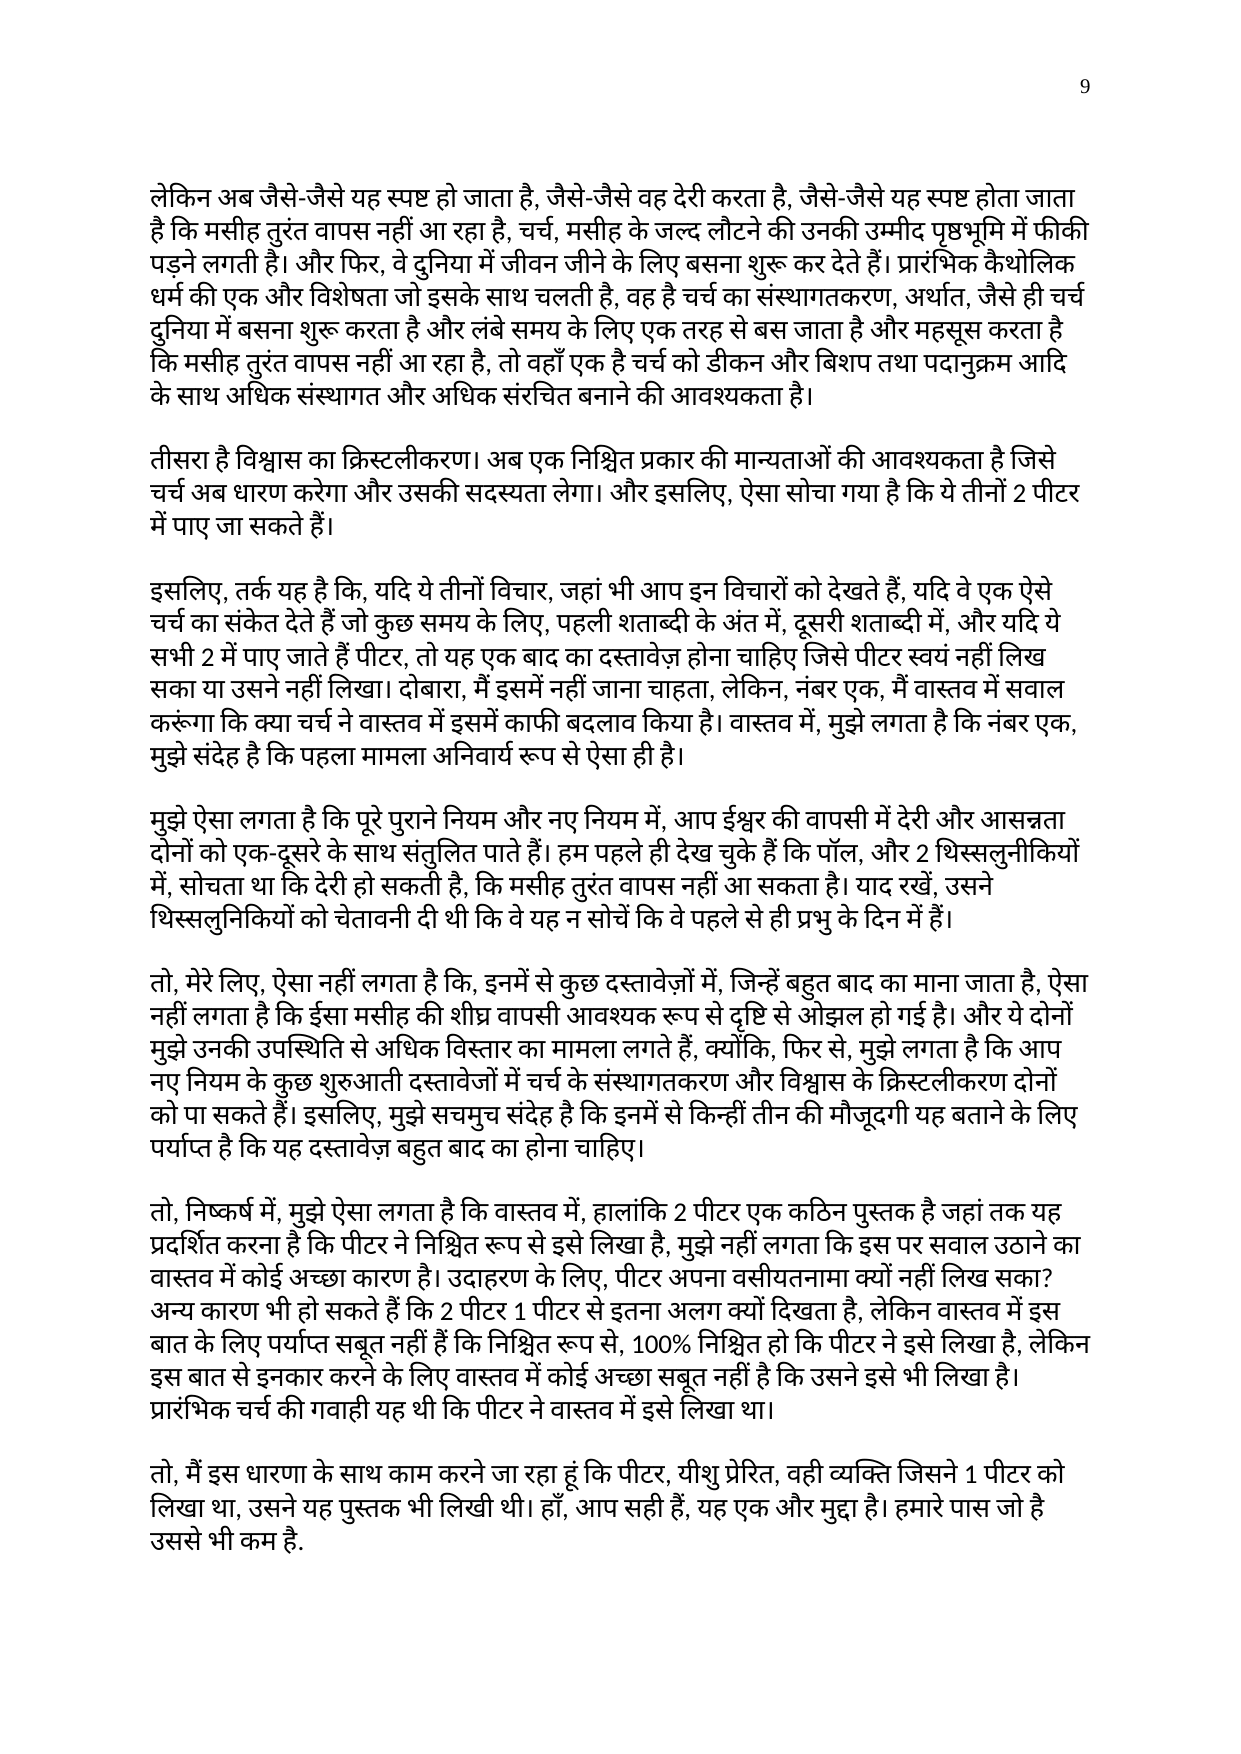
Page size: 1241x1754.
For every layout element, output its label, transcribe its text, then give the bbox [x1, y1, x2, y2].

text तीसरा है विश्वास का क्रिस्टलीकरण। अब एक निश्चित प्रकार की मान्यताओं की आवश्यकता है जिसे चर्च अब धारण करेगा और उसकी सदस्यता लेगा। और इसलिए, ऐसा सोचा गया है कि ये तीनों 2 पीटर में पाए जा सकते हैं। [150, 443, 1090, 542]
text मुझे ऐसा लगता है कि पूरे पुराने नियम और नए नियम में, आप ईश्वर की वापसी में देरी और आसन्नता दोनों को एक-दूसरे के साथ संतुलित पाते हैं। हम पहले ही देख चुके हैं कि पॉल, और 2 थिस्सलुनीकियों में, सोचता था कि देरी हो सकती है, कि मसीह तुरंत वापस नहीं आ सकता है। याद रखें, उसने थिस्सलुनिकियों को चेतावनी दी थी कि वे यह न सोचें कि वे पहले से ही प्रभु के दिन में हैं। [150, 803, 1090, 935]
text तो, निष्कर्ष में, मुझे ऐसा लगता है कि वास्तव में, हालांकि 2 पीटर एक कठिन पुस्तक है जहां तक यह प्रदर्शित करना है कि पीटर ने निश्चित रूप से इसे लिखा है, मुझे नहीं लगता कि इस पर सवाल उठाने का वास्तव में कोई अच्छा कारण है। उदाहरण के लिए, पीटर अपना वसीयतनामा क्यों नहीं लिख सका? अन्य कारण भी हो सकते हैं कि 2 पीटर 1 पीटर से इतना अलग क्यों दिखता है, लेकिन वास्तव में इस बात के लिए पर्याप्त सबूत नहीं हैं कि निश्चित रूप से, 100% निश्चित हो कि पीटर ने इसे लिखा है, लेकिन इस बात से इनकार करने के लिए वास्तव में कोई अच्छा सबूत नहीं है कि उसने इसे भी लिखा है। प्रारंभिक चर्च की गवाही यह थी कि पीटर ने वास्तव में इसे लिखा था। [150, 1195, 1090, 1427]
text तो, मेरे लिए, ऐसा नहीं लगता है कि, इनमें से कुछ दस्तावेज़ों में, जिन्हें बहुत बाद का माना जाता है, ऐसा नहीं लगता है कि ईसा मसीह की शीघ्र वापसी आवश्यक रूप से दृष्टि से ओझल हो गई है। और ये दोनों मुझे उनकी उपस्थिति से अधिक विस्तार का मामला लगते हैं, क्योंकि, फिर से, मुझे लगता है कि आप नए नियम के कुछ शुरुआती दस्तावेजों में चर्च के संस्थागतकरण और विश्वास के क्रिस्टलीकरण दोनों को पा सकते हैं। इसलिए, मुझे सचमुच संदेह है कि इनमें से किन्हीं तीन की मौजूदगी यह बताने के लिए पर्याप्त है कि यह दस्तावेज़ बहुत बाद का होना चाहिए। [150, 966, 1090, 1164]
text तो, मैं इस धारणा के साथ काम करने जा रहा हूं कि पीटर, यीशु प्रेरित, वही व्यक्ति जिसने 1 पीटर को लिखा था, उसने यह पुस्तक भी लिखी थी। हाँ, आप सही हैं, यह एक और मुद्दा है। हमारे पास जो है उससे भी कम है. [150, 1458, 1090, 1557]
text इसलिए, तर्क यह है कि, यदि ये तीनों विचार, जहां भी आप इन विचारों को देखते हैं, यदि वे एक ऐसे चर्च का संकेत देते हैं जो कुछ समय के लिए, पहली शताब्दी के अंत में, दूसरी शताब्दी में, और यदि ये सभी 2 में पाए जाते हैं पीटर, तो यह एक बाद का दस्तावेज़ होना चाहिए जिसे पीटर स्वयं नहीं लिख सका या उसने नहीं लिखा। दोबारा, मैं इसमें नहीं जाना चाहता, लेकिन, नंबर एक, मैं वास्तव में सवाल करूंगा कि क्या चर्च ने वास्तव में इसमें काफी बदलाव किया है। वास्तव में, मुझे लगता है कि नंबर एक, मुझे संदेह है कि पहला मामला अनिवार्य रूप से ऐसा ही है। [150, 574, 1090, 772]
text लेकिन अब जैसे-जैसे यह स्पष्ट हो जाता है, जैसे-जैसे वह देरी करता है, जैसे-जैसे यह स्पष्ट होता जाता है कि मसीह तुरंत वापस नहीं आ रहा है, चर्च, मसीह के जल्द लौटने की उनकी उम्मीद पृष्ठभूमि में फीकी पड़ने लगती है। और फिर, वे दुनिया में जीवन जीने के लिए बसना शुरू कर देते हैं। प्रारंभिक कैथोलिक धर्म की एक और विशेषता जो इसके साथ चलती है, वह है चर्च का संस्थागतकरण, अर्थात, जैसे ही चर्च दुनिया में बसना शुरू करता है और लंबे समय के लिए एक तरह से बस जाता है और महसूस करता है कि मसीह तुरंत वापस नहीं आ रहा है, तो वहाँ एक है चर्च को डीकन और बिशप तथा पदानुक्रम आदि के साथ अधिक संस्थागत और अधिक संरचित बनाने की आवश्यकता है। [150, 181, 1090, 412]
